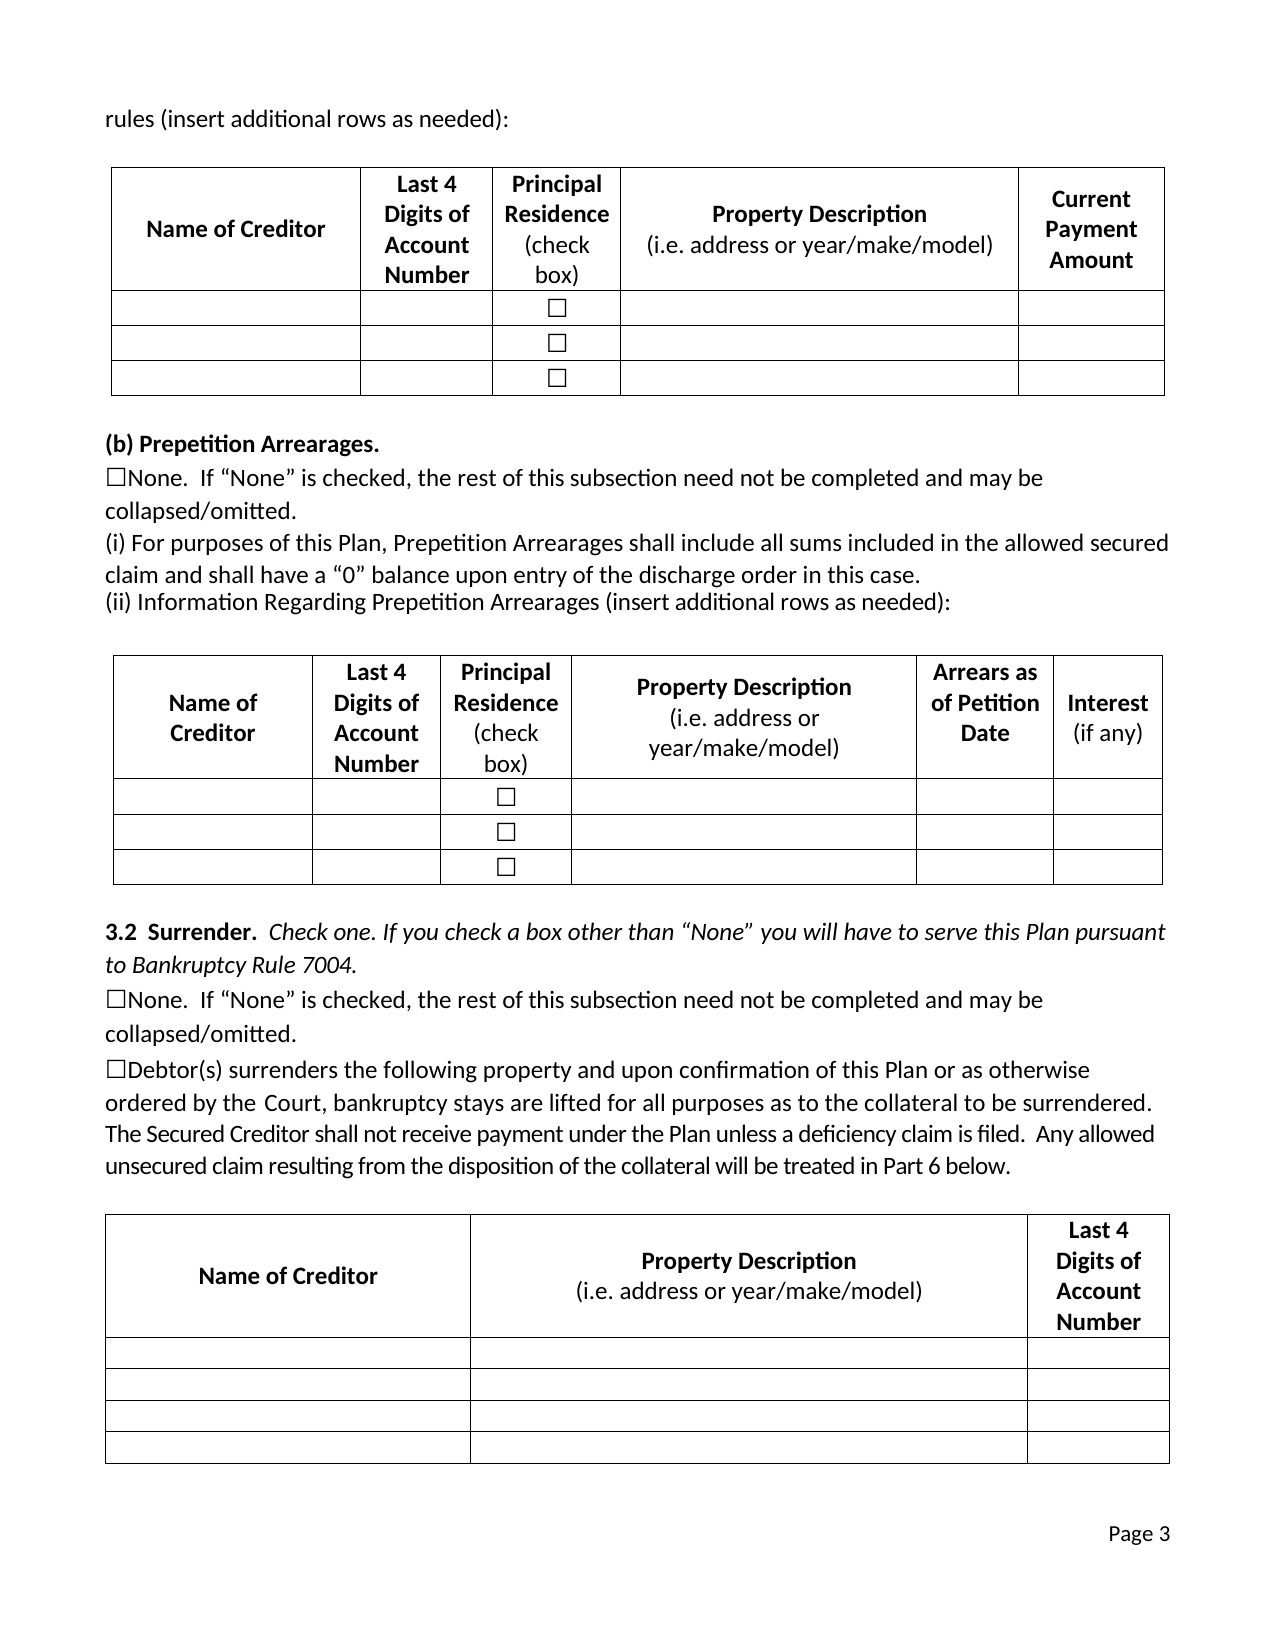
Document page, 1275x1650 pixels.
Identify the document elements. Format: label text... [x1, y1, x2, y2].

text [105, 103, 1170, 133]
table_cell [106, 1432, 470, 1463]
table_cell [106, 1401, 470, 1431]
table_cell [1019, 291, 1164, 325]
table_cell [112, 326, 360, 360]
table_header Name of Creditor [114, 656, 312, 778]
table_cell [572, 850, 916, 884]
text Debtor(s) surrenders the following property and upon confirmation of this Plan or as otherwise ordered by the Court, bankruptcy stays are lifted for all purposes as to the collateral to be surrendered. The Secured Creditor shall not receive payment under the Plan unless a deficiency claim is filed. Any allowed unsecured claim resulting from the disposition of the collateral will be treated in Part 6 below. [105, 1052, 1170, 1181]
table_cell [621, 361, 1018, 395]
table_header Property Description (i.e. address or year/make/model) [621, 168, 1018, 290]
table_header Interest (if any) [1054, 656, 1162, 778]
table_cell [114, 850, 312, 884]
table_header Last 4 Digits of Account Number [1028, 1215, 1169, 1337]
table_cell [572, 815, 916, 848]
table_header Property Description (i.e. address or year/make/model) [572, 656, 916, 778]
table_cell [917, 850, 1053, 884]
table_cell [112, 291, 360, 325]
table_cell [361, 291, 492, 325]
table_cell [112, 361, 360, 395]
table_cell [621, 291, 1018, 325]
table_cell [114, 815, 312, 848]
table_cell [1054, 815, 1162, 848]
text None. If “None” is checked, the rest of this subsection need not be completed and may be collapsed/omitted. [105, 459, 1170, 525]
table_header Property Description (i.e. address or year/make/model) [471, 1215, 1027, 1337]
table_header Arrears as of Petition Date [917, 656, 1053, 778]
table_cell [361, 326, 492, 360]
table_cell [471, 1338, 1027, 1368]
table_header Last 4 Digits of Account Number [361, 168, 492, 290]
table_header Name of Creditor [106, 1215, 470, 1337]
table_cell [313, 779, 440, 813]
table_cell [1028, 1401, 1169, 1431]
table_cell [114, 779, 312, 813]
table_cell [313, 815, 440, 848]
table_cell [572, 779, 916, 813]
table_cell [471, 1432, 1027, 1463]
table_cell [106, 1338, 470, 1368]
table_cell [1028, 1369, 1169, 1400]
table_cell [471, 1369, 1027, 1400]
table_cell [106, 1369, 470, 1400]
text (b) Prepetition Arrearages. [105, 428, 1170, 458]
table_header Name of Creditor [112, 168, 360, 290]
table_header Last 4 Digits of Account Number [313, 656, 440, 778]
table_cell [361, 361, 492, 395]
table_cell [1019, 326, 1164, 360]
table_cell [471, 1401, 1027, 1431]
text None. If “None” is checked, the rest of this subsection need not be completed and may be collapsed/omitted. [105, 982, 1170, 1049]
text 3.2 Surrender. Check one. If you check a box other than “None” you will have to serve this Plan pursuant to Bankruptcy Rule 7004. [105, 916, 1170, 980]
table_cell [1054, 779, 1162, 813]
table_header Current Payment Amount [1019, 168, 1164, 290]
table_cell [917, 779, 1053, 813]
table_cell [1054, 850, 1162, 884]
table_cell [917, 815, 1053, 848]
table_cell [621, 326, 1018, 360]
table_cell [1019, 361, 1164, 395]
text (ii) Information Regarding Prepetition Arrearages (insert additional rows as needed): [105, 591, 1170, 615]
table_header Principal Residence (check box) [493, 168, 620, 290]
table_cell [1028, 1338, 1169, 1368]
table_cell [1028, 1432, 1169, 1463]
table_cell [313, 850, 440, 884]
table_header Principal Residence (check box) [441, 656, 571, 778]
text (i) For purposes of this Plan, Prepetition Arrearages shall include all sums included in the allowed secured claim and shall have a “0” balance upon entry of the discharge order in this case. [105, 527, 1170, 590]
